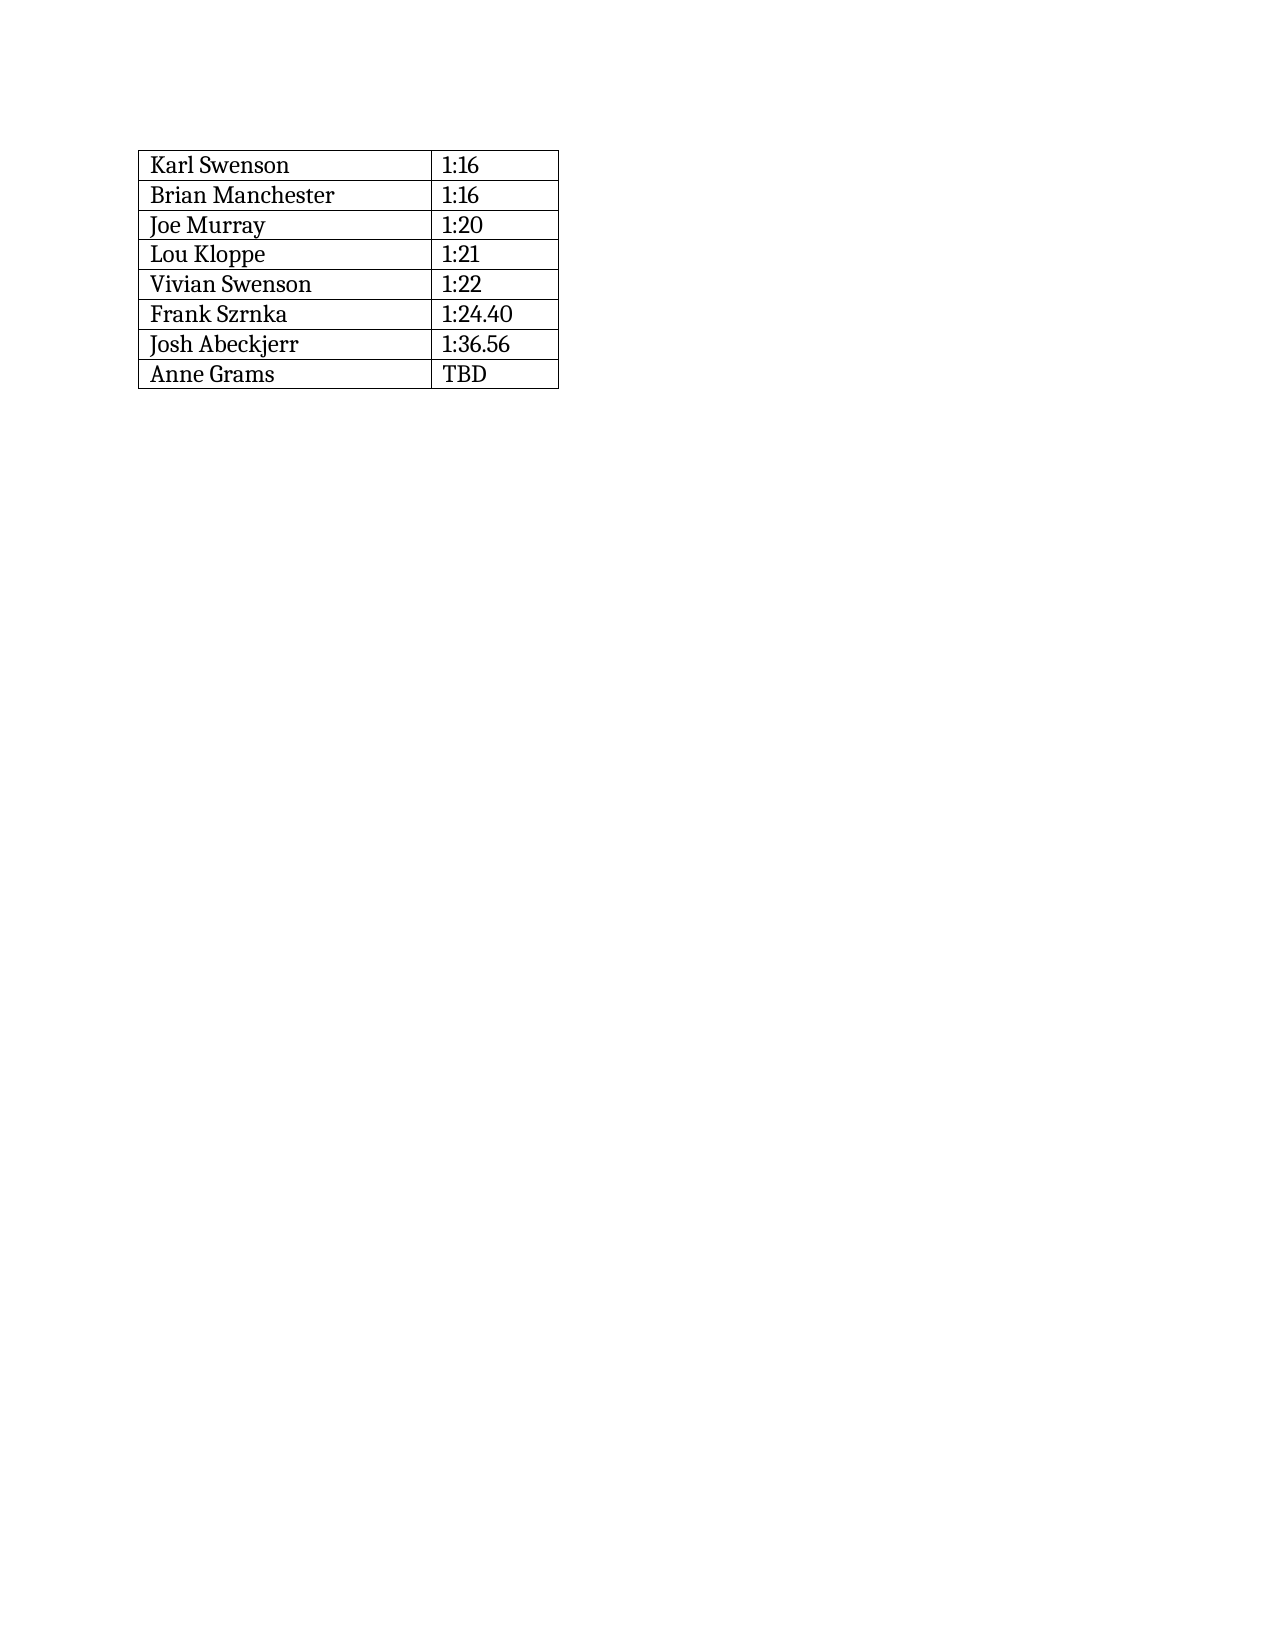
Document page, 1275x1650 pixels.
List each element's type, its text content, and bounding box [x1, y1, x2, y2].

table_cell 1:20 [432, 211, 558, 239]
table_cell Vivian Swenson [139, 270, 431, 299]
table_cell Frank Szrnka [139, 300, 431, 329]
table_cell 1:22 [432, 270, 558, 299]
table_cell 1:16 [432, 181, 558, 209]
table_cell Karl Swenson [139, 151, 431, 180]
table_cell Lou Kloppe [139, 240, 431, 269]
table_cell Brian Manchester [139, 181, 431, 209]
table_cell 1:21 [432, 240, 558, 269]
table_cell TBD [432, 360, 558, 388]
table_cell Joe Murray [139, 211, 431, 239]
table_cell 1:36.56 [432, 330, 558, 358]
table_cell Josh Abeckjerr [139, 330, 431, 358]
table_cell Anne Grams [139, 360, 431, 388]
table_cell 1:16 [432, 151, 558, 180]
table_cell 1:24.40 [432, 300, 558, 329]
